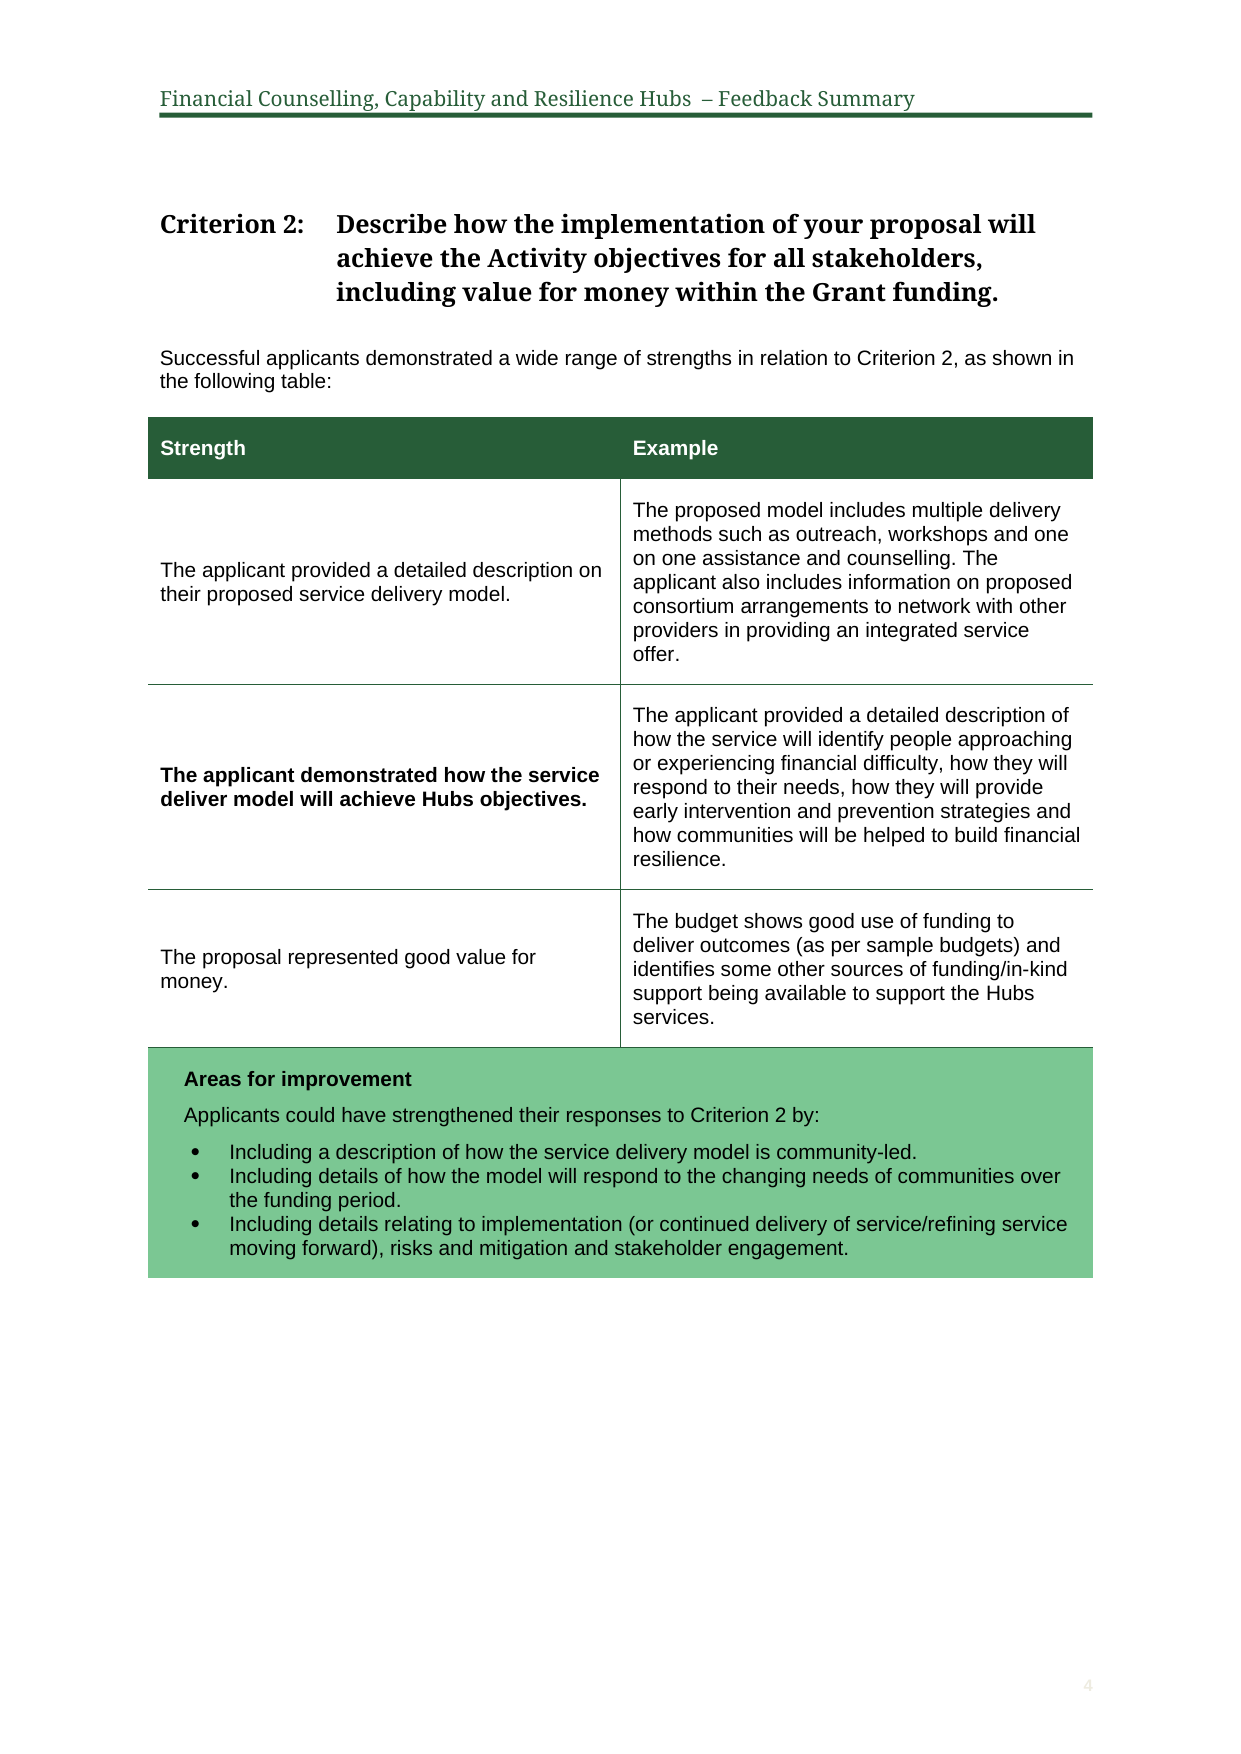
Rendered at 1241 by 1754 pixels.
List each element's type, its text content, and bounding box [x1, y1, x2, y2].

table_header Example [621, 417, 1093, 478]
table_header Strength [148, 417, 620, 478]
table_cell The applicant provided a detailed description of how the service will identify people approaching or experiencing financial difficulty, how they will respond to their needs, how they will provide early intervention and prevention strategies and how communities will be helped to build financial resilience. [621, 685, 1093, 889]
table_cell The applicant provided a detailed description on their proposed service delivery model. [148, 479, 620, 684]
table_cell The proposal represented good value for money. [148, 890, 620, 1047]
text Successful applicants demonstrated a wide range of strengths in relation to Criterion 2, as shown in the following table: [159, 345, 1092, 393]
subtitle Criterion 2: Describe how the implementation of your proposal will achieve the Activity objectives for all stakeholders, including value for money within the Grant funding. [159, 207, 1092, 309]
table_cell Areas for improvement Applicants could have strengthened their responses to Criterion 2 by: Including a description of how the service delivery model is community-led. Including details of how the model will respond to the changing needs of communities over the funding period. Including details relating to implementation (or continued delivery of service/refining service moving forward), risks and mitigation and stakeholder engagement. [148, 1048, 1093, 1278]
table_cell The budget shows good use of funding to deliver outcomes (as per sample budgets) and identifies some other sources of funding/in-kind support being available to support the Hubs services. [621, 890, 1093, 1047]
table_cell The applicant demonstrated how the service deliver model will achieve Hubs objectives. [148, 685, 620, 889]
table_cell The proposed model includes multiple delivery methods such as outreach, workshops and one on one assistance and counselling. The applicant also includes information on proposed consortium arrangements to network with other providers in providing an integrated service offer. [621, 479, 1093, 684]
